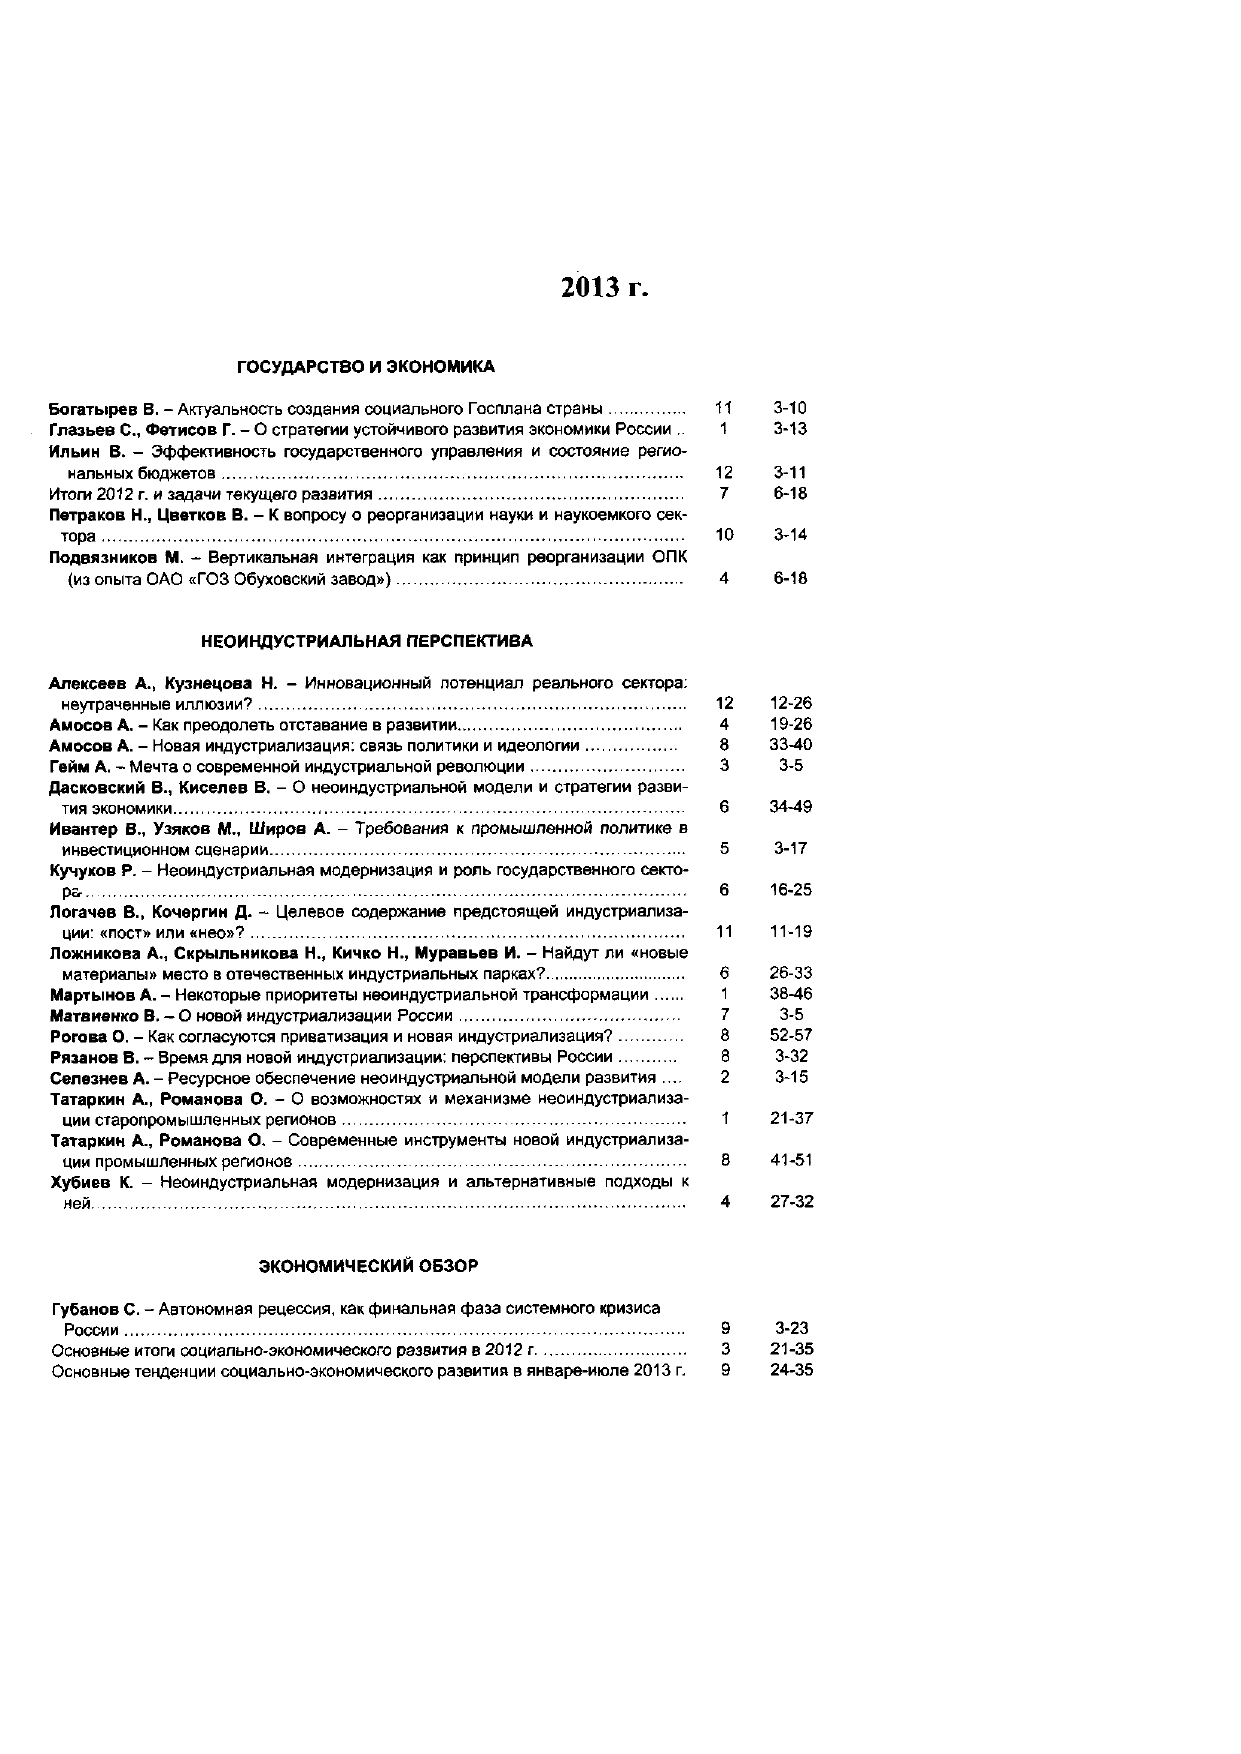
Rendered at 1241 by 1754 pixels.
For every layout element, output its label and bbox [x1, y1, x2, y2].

picture [553, 271, 658, 303]
picture [26, 331, 847, 1421]
